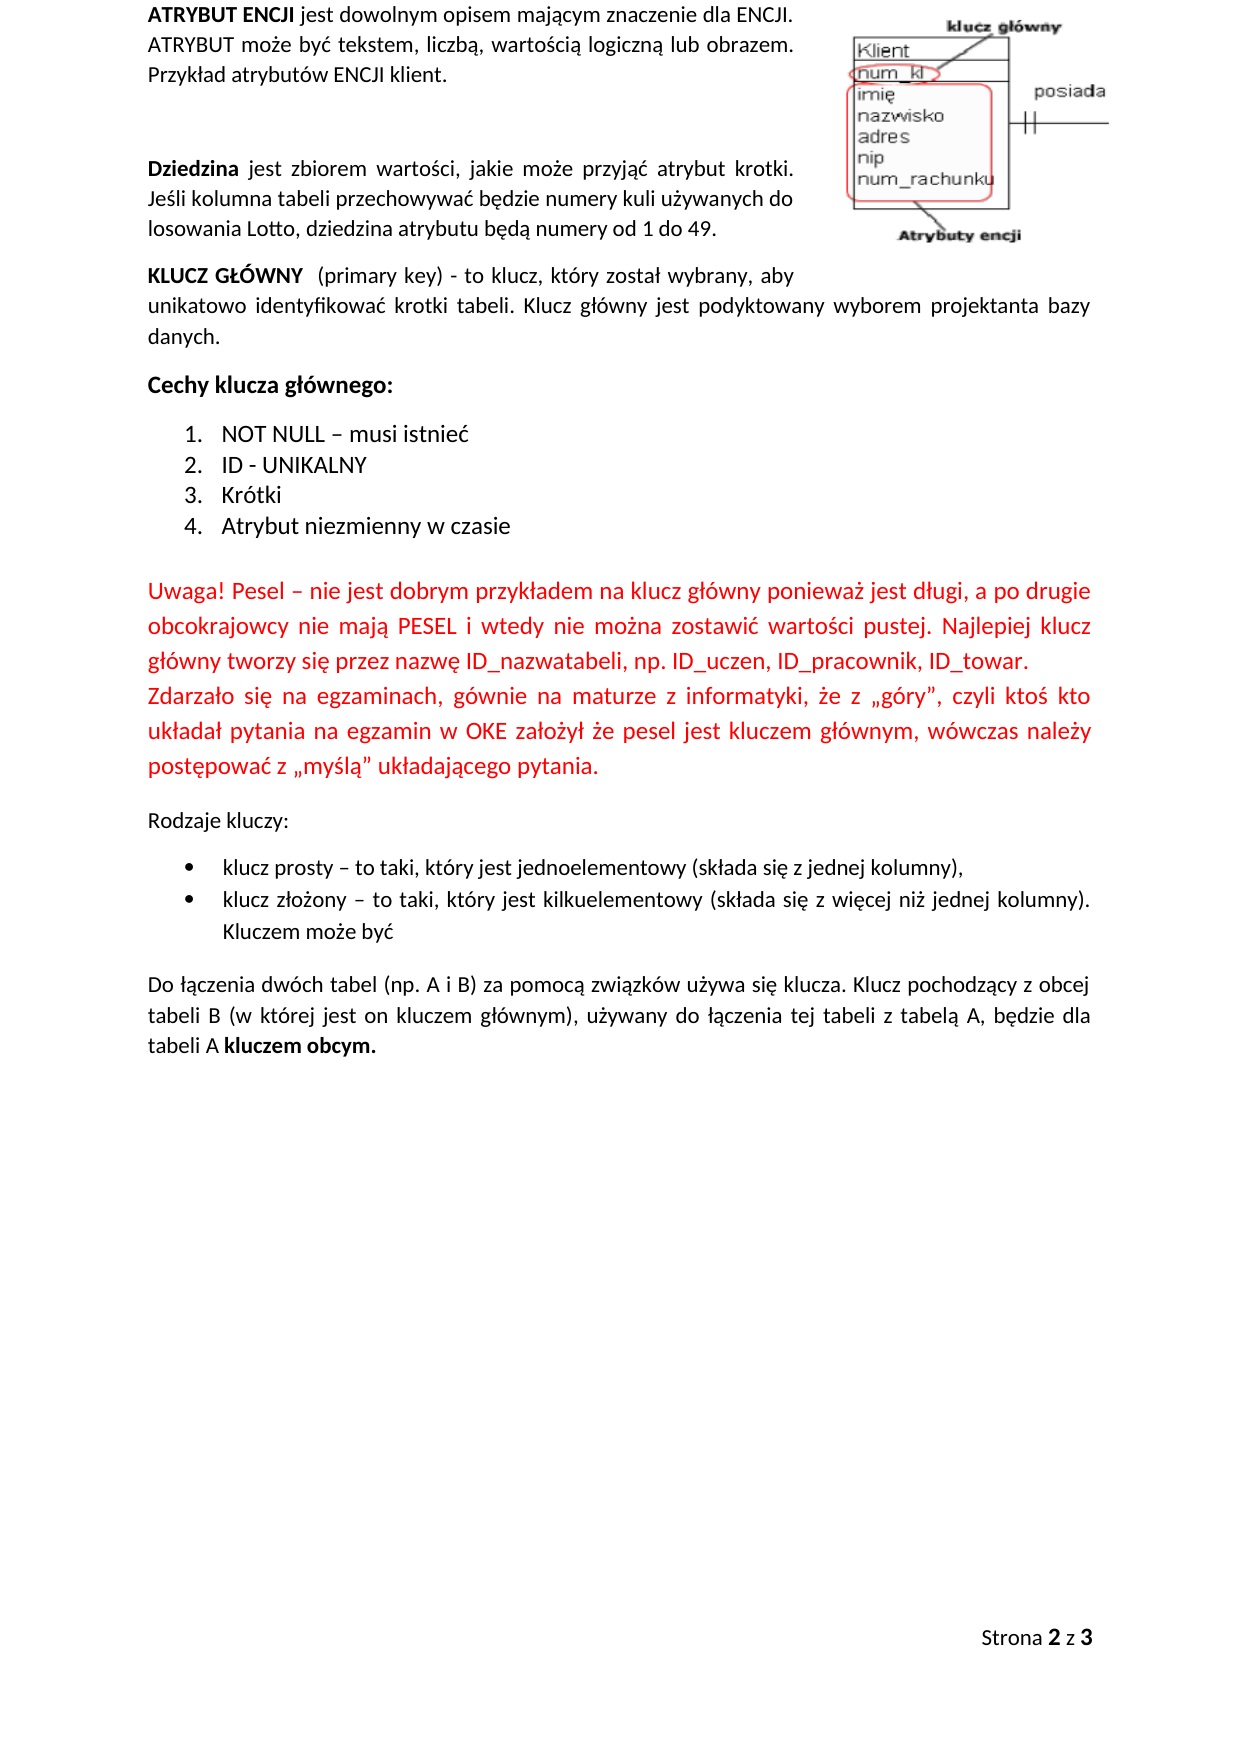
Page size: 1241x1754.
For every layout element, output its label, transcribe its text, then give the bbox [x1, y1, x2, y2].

text Cechy klucza głównego: [148, 369, 1092, 399]
text Rodzaje kluczy: [148, 806, 1092, 834]
list Krótki [184, 479, 1092, 510]
picture [813, 0, 1129, 243]
list klucz prosty – to taki, który jest jednoelementowy (składa się z jednej kolumny), [185, 853, 1092, 881]
list Zdarzało się na egzaminach, gównie na maturze z informatyki, że z „góry”, czyli ktoś kto układał pytania na egzamin w OKE założył że pesel jest kluczem głównym, wówczas należy postępować z „myślą” układającego pytania. [148, 680, 1092, 781]
text Do łączenia dwóch tabel (np. A i B) za pomocą związków używa się klucza. Klucz pochodzący z obcej tabeli B (w której jest on kluczem głównym), używany do łączenia tej tabeli z tabelą A, będzie dla tabeli A kluczem obcym. [148, 971, 1092, 1059]
list Atrybut niezmienny w czasie [184, 510, 1092, 540]
text ATRYBUT ENCJI jest dowolnym opisem mającym znaczenie dla ENCJI. ATRYBUT może być tekstem, liczbą, wartością logiczną lub obrazem. Przykład atrybutów ENCJI klient. [148, 0, 813, 88]
list Uwaga! Pesel – nie jest dobrym przykładem na klucz główny ponieważ jest długi, a po drugie obcokrajowcy nie mają PESEL i wtedy nie można zostawić wartości pustej. Najlepiej klucz główny tworzy się przez nazwę ID_nazwatabeli, np. ID_uczen, ID_pracownik, ID_towar. [148, 575, 1092, 676]
text KLUCZ GŁÓWNY (primary key) - to klucz, który został wybrany, aby unikatowo identyfikować krotki tabeli. Klucz główny jest podyktowany wyborem projektanta bazy danych. [148, 261, 1092, 350]
text Dziedzina jest zbiorem wartości, jakie może przyjąć atrybut krotki. Jeśli kolumna tabeli przechowywać będzie numery kuli używanych do losowania Lotto, dziedzina atrybutu będą numery od 1 do 49. [148, 154, 813, 243]
list NOT NULL – musi istnieć [184, 418, 1092, 449]
list klucz złożony – to taki, który jest kilkuelementowy (składa się z więcej niż jednej kolumny). Kluczem może być [185, 885, 1092, 946]
list ID - UNIKALNY [184, 449, 1092, 479]
